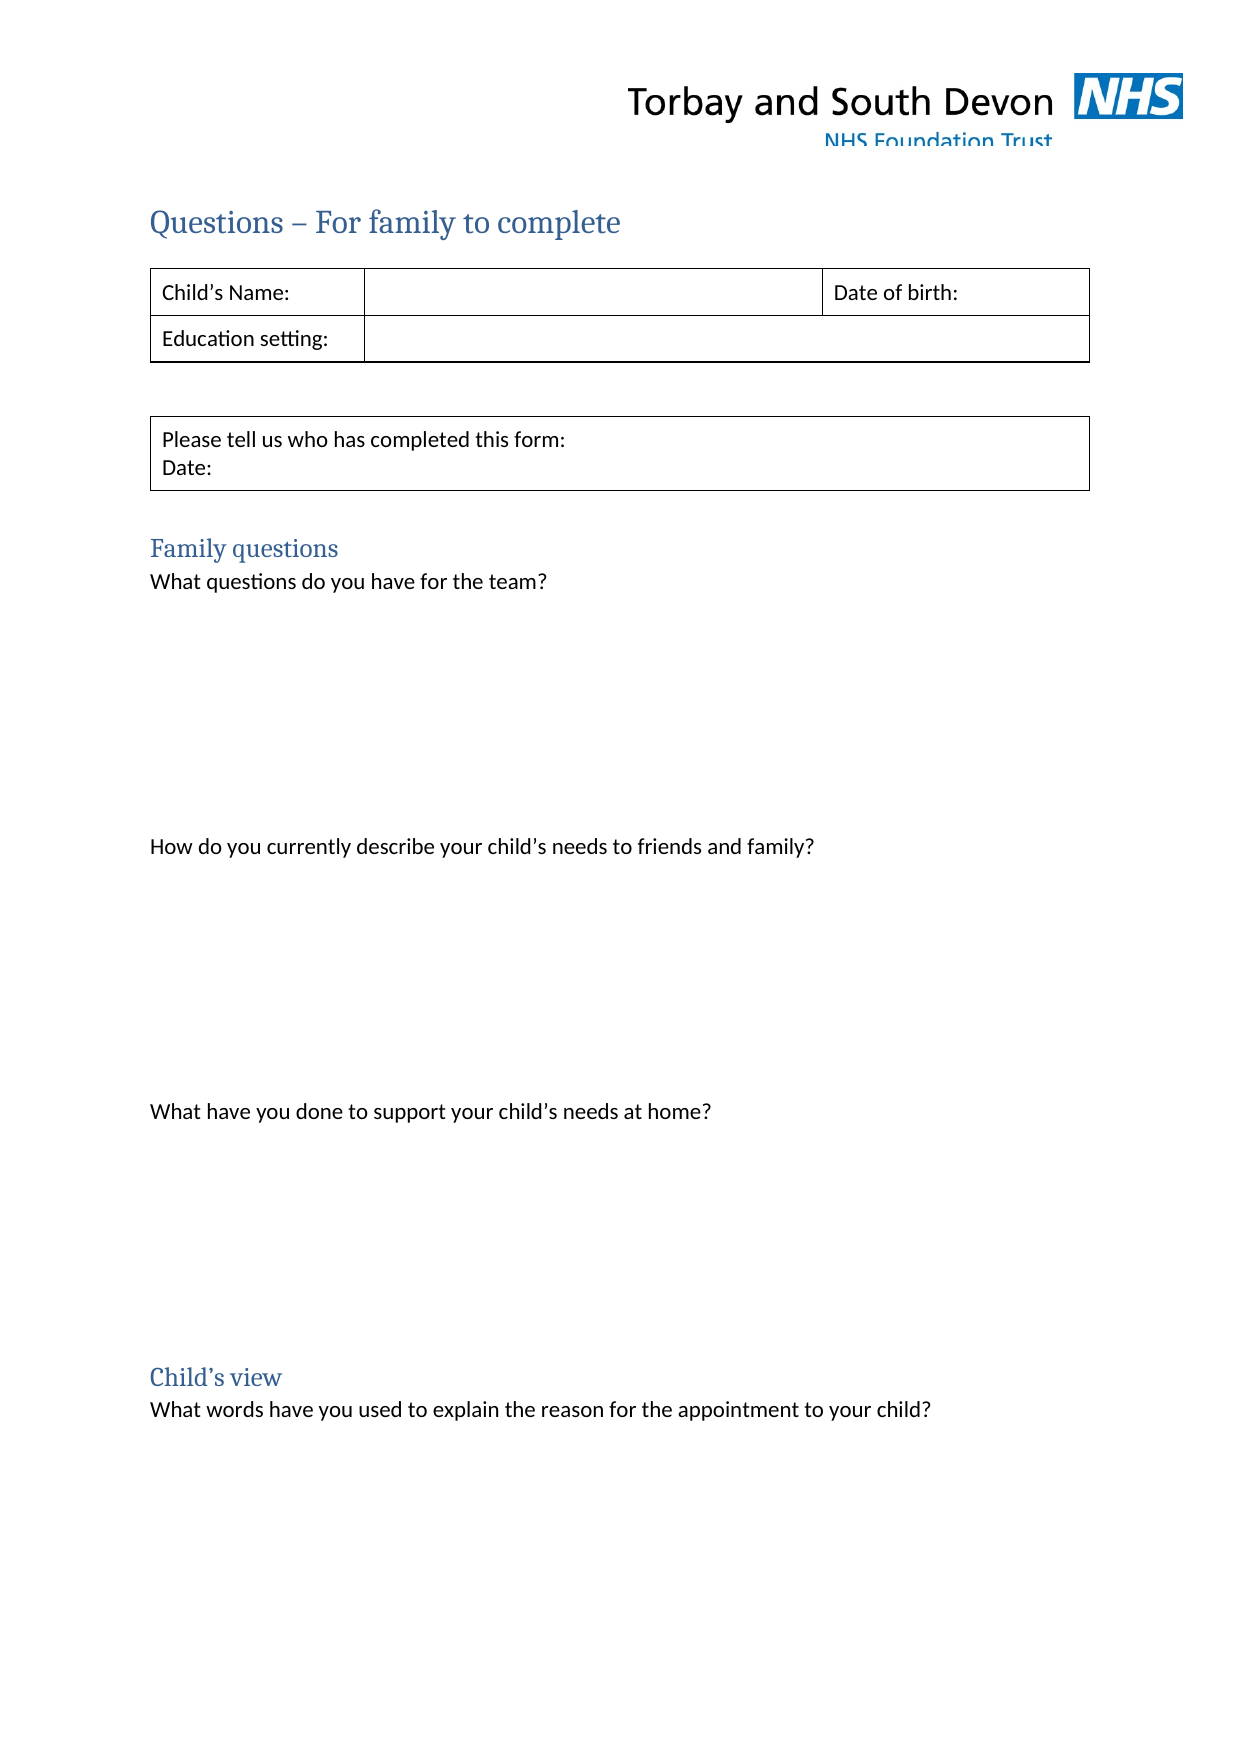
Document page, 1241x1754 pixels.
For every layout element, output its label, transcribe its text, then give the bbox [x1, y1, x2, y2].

table_header Please tell us who has completed this form: Date: [151, 417, 1089, 490]
subtitle Child’s view [150, 1362, 1090, 1393]
text What have you done to support your child’s needs at home? [150, 1097, 1090, 1125]
table_header Child’s Name: [151, 269, 364, 315]
table_cell [365, 316, 1089, 361]
table_cell Education setting: [151, 316, 364, 361]
picture [626, 73, 1183, 146]
text What words have you used to explain the reason for the appointment to your child? [150, 1396, 1090, 1424]
subtitle Family questions [150, 533, 1090, 564]
table_header [365, 269, 822, 315]
text How do you currently describe your child’s needs to friends and family? [150, 832, 1090, 860]
text Questions – For family to complete [150, 203, 1090, 241]
text What questions do you have for the team? [150, 567, 1090, 595]
table_header Date of birth: [823, 269, 1089, 315]
